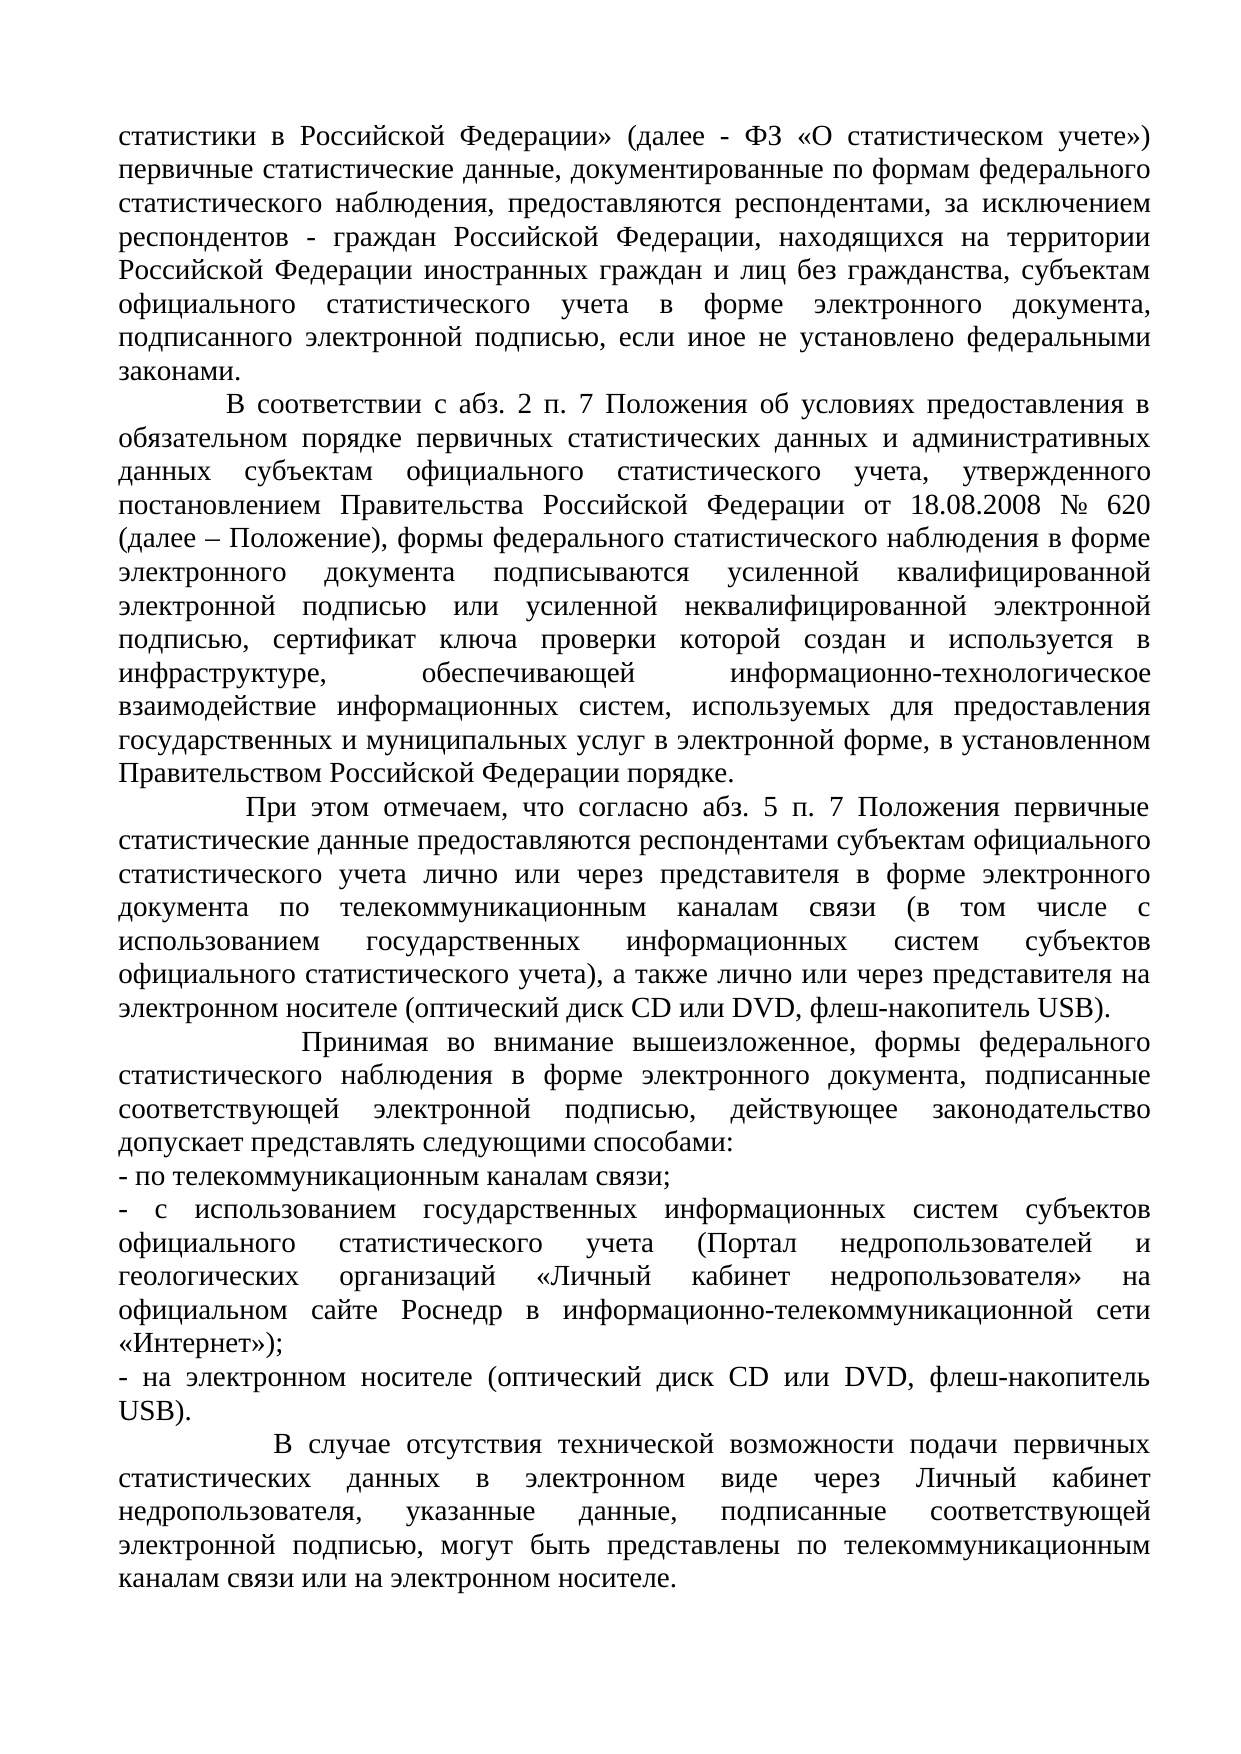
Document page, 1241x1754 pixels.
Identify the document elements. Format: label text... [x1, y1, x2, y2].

text - по телекоммуникационным каналам связи; [118, 1158, 1152, 1191]
text Принимая во внимание вышеизложенное, формы федерального статистического наблюдения в форме электронного документа, подписанные соответствующей электронной подписью, действующее законодательство допускает представлять следующими способами: [118, 1024, 1152, 1158]
text При этом отмечаем, что согласно абз. 5 п. 7 Положения первичные статистические данные предоставляются респондентами субъектам официального статистического учета лично или через представителя в форме электронного документа по телекоммуникационным каналам связи (в том числе с использованием государственных информационных систем субъектов официального статистического учета), а также лично или через представителя на электронном носителе (оптический диск CD или DVD, флеш-накопитель USB). [118, 789, 1152, 1024]
text В соответствии с абз. 2 п. 7 Положения об условиях предоставления в обязательном порядке первичных статистических данных и административных данных субъектам официального статистического учета, утвержденного постановлением Правительства Российской Федерации от 18.08.2008 № 620 (далее – Положение), формы федерального статистического наблюдения в форме электронного документа подписываются усиленной квалифицированной электронной подписью или усиленной неквалифицированной электронной подписью, сертификат ключа проверки которой создан и используется в инфраструктуре, обеспечивающей информационно-технологическое взаимодействие информационных систем, используемых для предоставления государственных и муниципальных услуг в электронной форме, в установленном Правительством Российской Федерации порядке. [118, 386, 1152, 789]
text - на электронном носителе (оптический диск CD или DVD, флеш-накопитель USB). [118, 1359, 1152, 1426]
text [118, 118, 1152, 386]
text В случае отсутствия технической возможности подачи первичных статистических данных в электронном виде через Личный кабинет недропользователя, указанные данные, подписанные соответствующей электронной подписью, могут быть представлены по телекоммуникационным каналам связи или на электронном носителе. [118, 1426, 1152, 1594]
text - с использованием государственных информационных систем субъектов официального статистического учета (Портал недропользователей и геологических организаций «Личный кабинет недропользователя» на официальном сайте Роснедр в информационно-телекоммуникационной сети «Интернет»); [118, 1191, 1152, 1359]
